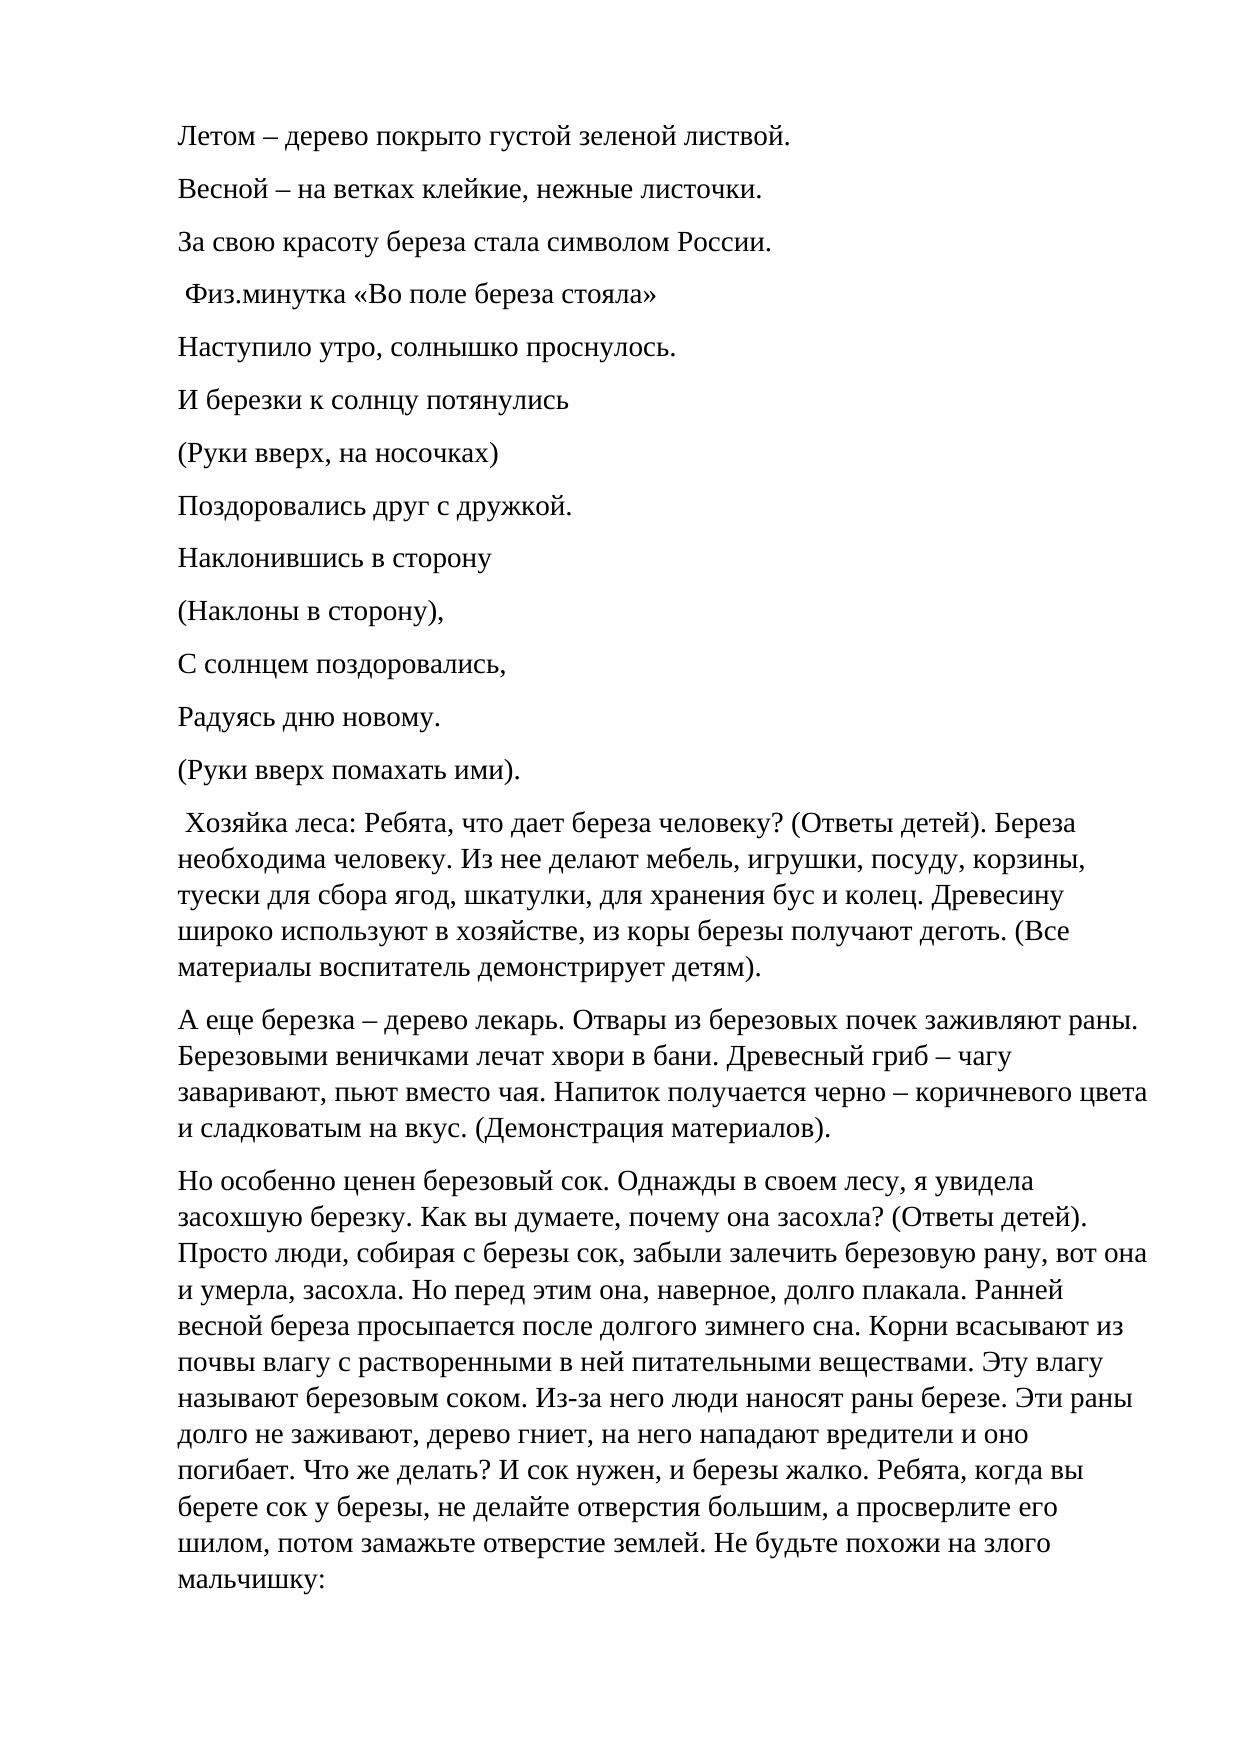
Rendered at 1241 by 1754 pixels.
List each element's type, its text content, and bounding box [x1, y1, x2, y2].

text Но особенно ценен березовый сок. Однажды в своем лесу, я увидела засохшую березку. Как вы думаете, почему она засохла? (Ответы детей). Просто люди, собирая с березы сок, забыли залечить березовую рану, вот она и умерла, засохла. Но перед этим она, наверное, долго плакала. Ранней весной береза просыпается после долгого зимнего сна. Корни всасывают из почвы влагу с растворенными в ней питательными веществами. Эту влагу называют березовым соком. Из-за него люди наносят раны березе. Эти раны долго не заживают, дерево гниет, на него нападают вредители и оно погибает. Что же делать? И сок нужен, и березы жалко. Ребята, когда вы берете сок у березы, не делайте отверстия большим, а просверлите его шилом, потом замажьте отверстие землей. Не будьте похожи на злого мальчишку: [177, 1163, 1152, 1594]
text И березки к солнцу потянулись [177, 382, 1152, 416]
text За свою красоту береза стала символом России. [177, 224, 1152, 257]
text Наклонившись в сторону [177, 541, 1152, 574]
text Радуясь дню новому. [177, 699, 1152, 733]
text Наступило утро, солнышко проснулось. [177, 329, 1152, 363]
text Весной – на ветках клейкие, нежные листочки. [177, 171, 1152, 204]
text Поздоровались друг с дружкой. [177, 488, 1152, 521]
text Хозяйка леса: Ребята, что дает береза человеку? (Ответы детей). Береза необходима человеку. Из нее делают мебель, игрушки, посуду, корзины, туески для сбора ягод, шкатулки, для хранения бус и колец. Древесину широко используют в хозяйстве, из коры березы получают деготь. (Все материалы воспитатель демонстрирует детям). [177, 805, 1152, 983]
text (Руки вверх, на носочках) [177, 435, 1152, 468]
text Летом – дерево покрыто густой зеленой листвой. [177, 118, 1152, 152]
text С солнцем поздоровались, [177, 646, 1152, 680]
text А еще березка – дерево лекарь. Отвары из березовых почек заживляют раны. Березовыми веничками лечат хвори в бани. Древесный гриб – чагу заваривают, пьют вместо чая. Напиток получается черно – коричневого цвета и сладковатым на вкус. (Демонстрация материалов). [177, 1002, 1152, 1144]
text (Наклоны в сторону), [177, 593, 1152, 627]
text (Руки вверх помахать ими). [177, 752, 1152, 785]
text Физ.минутка «Во поле береза стояла» [177, 277, 1152, 310]
